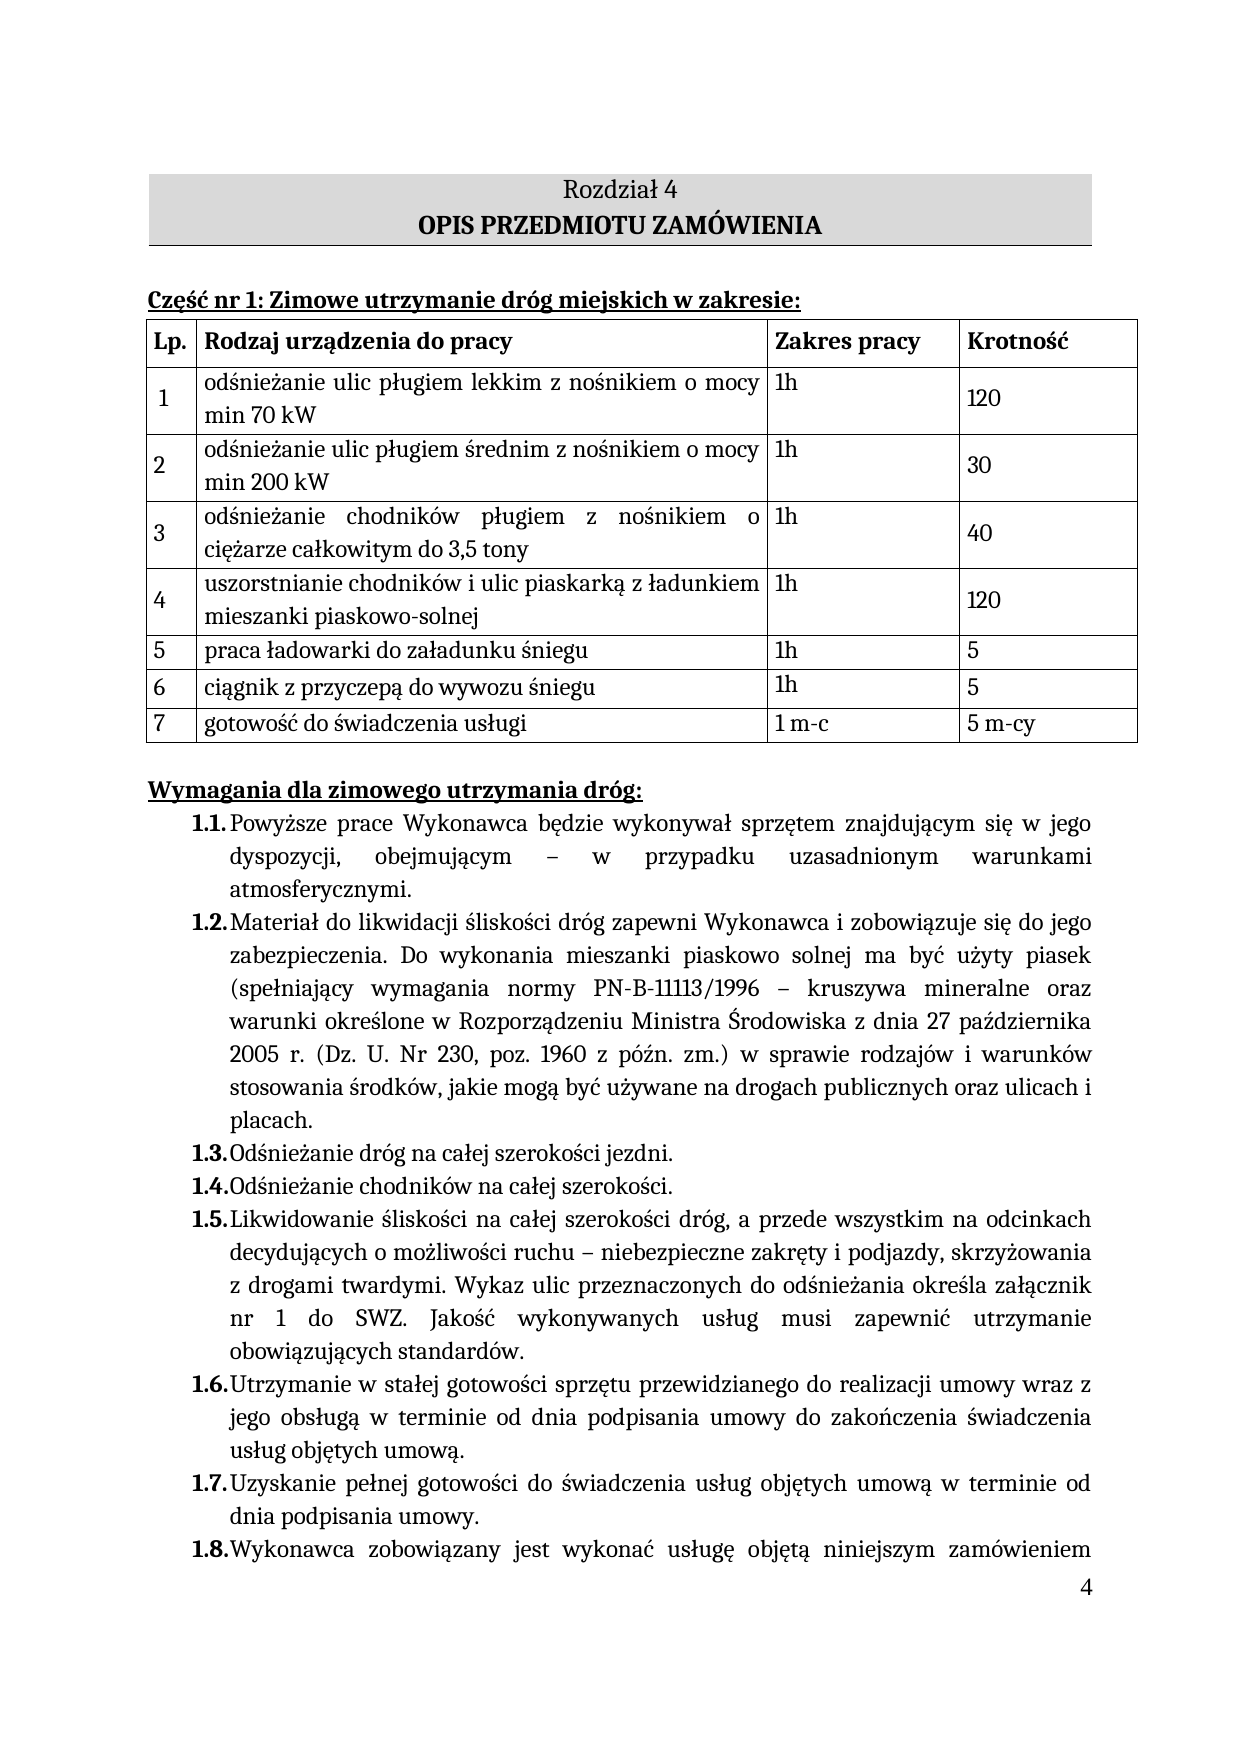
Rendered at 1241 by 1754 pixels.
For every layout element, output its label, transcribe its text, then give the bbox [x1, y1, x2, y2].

table_cell 2 [147, 435, 196, 501]
table_cell 7 [147, 709, 196, 742]
table_cell 1h [768, 636, 959, 669]
list Utrzymanie w stałej gotowości sprzętu przewidzianego do realizacji umowy wraz z jego obsługą w terminie od dnia podpisania umowy do zakończenia świadczenia usług objętych umową. [192, 1370, 1093, 1465]
list Likwidowanie śliskości na całej szerokości dróg, a przede wszystkim na odcinkach decydujących o możliwości ruchu – niebezpieczne zakręty i podjazdy, skrzyżowania z drogami twardymi. Wykaz ulic przeznaczonych do odśnieżania określa załącznik nr 1 do SWZ. Jakość wykonywanych usług musi zapewnić utrzymanie obowiązujących standardów. [192, 1205, 1093, 1366]
table_cell 1 m-c [768, 709, 959, 742]
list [192, 1535, 1093, 1564]
list Odśnieżanie chodników na całej szerokości. [192, 1172, 1093, 1201]
table_cell 5 [147, 636, 196, 669]
table_cell 6 [147, 670, 196, 708]
table_cell 1h [768, 368, 959, 434]
table_cell 1h [768, 435, 959, 501]
table_header Rodzaj urządzenia do pracy [197, 320, 767, 367]
table_cell 1h [768, 670, 959, 708]
list Odśnieżanie dróg na całej szerokości jezdni. [192, 1139, 1093, 1168]
table_cell 120 [960, 368, 1137, 434]
table_cell uszorstnianie chodników i ulic piaskarką z ładunkiem mieszanki piaskowo-solnej [197, 569, 767, 635]
table_cell praca ładowarki do załadunku śniegu [197, 636, 767, 669]
list Powyższe prace Wykonawca będzie wykonywał sprzętem znajdującym się w jego dyspozycji, obejmującym – w przypadku uzasadnionym warunkami atmosferycznymi. [192, 809, 1093, 904]
text Część nr 1: Zimowe utrzymanie dróg miejskich w zakresie: [148, 286, 1093, 314]
text Wymagania dla zimowego utrzymania dróg: [148, 776, 1093, 804]
table_header Zakres pracy [768, 320, 959, 367]
table_cell 1h [768, 502, 959, 568]
table_cell 1 [147, 368, 196, 434]
table_cell 40 [960, 502, 1137, 568]
table_cell gotowość do świadczenia usługi [197, 709, 767, 742]
table_cell odśnieżanie chodników pługiem z nośnikiem o ciężarze całkowitym do 3,5 tony [197, 502, 767, 568]
table_cell 4 [147, 569, 196, 635]
table_cell 5 [960, 670, 1137, 708]
list Materiał do likwidacji śliskości dróg zapewni Wykonawca i zobowiązuje się do jego zabezpieczenia. Do wykonania mieszanki piaskowo solnej ma być użyty piasek (spełniający wymagania normy PN-B-11113/1996 – kruszywa mineralne oraz warunki określone w Rozporządzeniu Ministra Środowiska z dnia 27 października 2005 r. (Dz. U. Nr 230, poz. 1960 z późn. zm.) w sprawie rodzajów i warunków stosowania środków, jakie mogą być używane na drogach publicznych oraz ulicach i placach. [192, 908, 1093, 1135]
table_cell 5 m-cy [960, 709, 1137, 742]
table_cell 1h [768, 569, 959, 635]
table_cell 120 [960, 569, 1137, 635]
table_cell 30 [960, 435, 1137, 501]
table_header Krotność [960, 320, 1137, 367]
table_header Rozdział 4 OPIS PRZEDMIOTU ZAMÓWIENIA [149, 174, 1092, 245]
list Uzyskanie pełnej gotowości do świadczenia usług objętych umową w terminie od dnia podpisania umowy. [192, 1469, 1093, 1531]
table_cell 3 [147, 502, 196, 568]
table_cell 5 [960, 636, 1137, 669]
table_cell odśnieżanie ulic pługiem lekkim z nośnikiem o mocy min 70 kW [197, 368, 767, 434]
table_cell ciągnik z przyczepą do wywozu śniegu [197, 670, 767, 708]
table_header Lp. [147, 320, 196, 367]
table_cell odśnieżanie ulic pługiem średnim z nośnikiem o mocy min 200 kW [197, 435, 767, 501]
